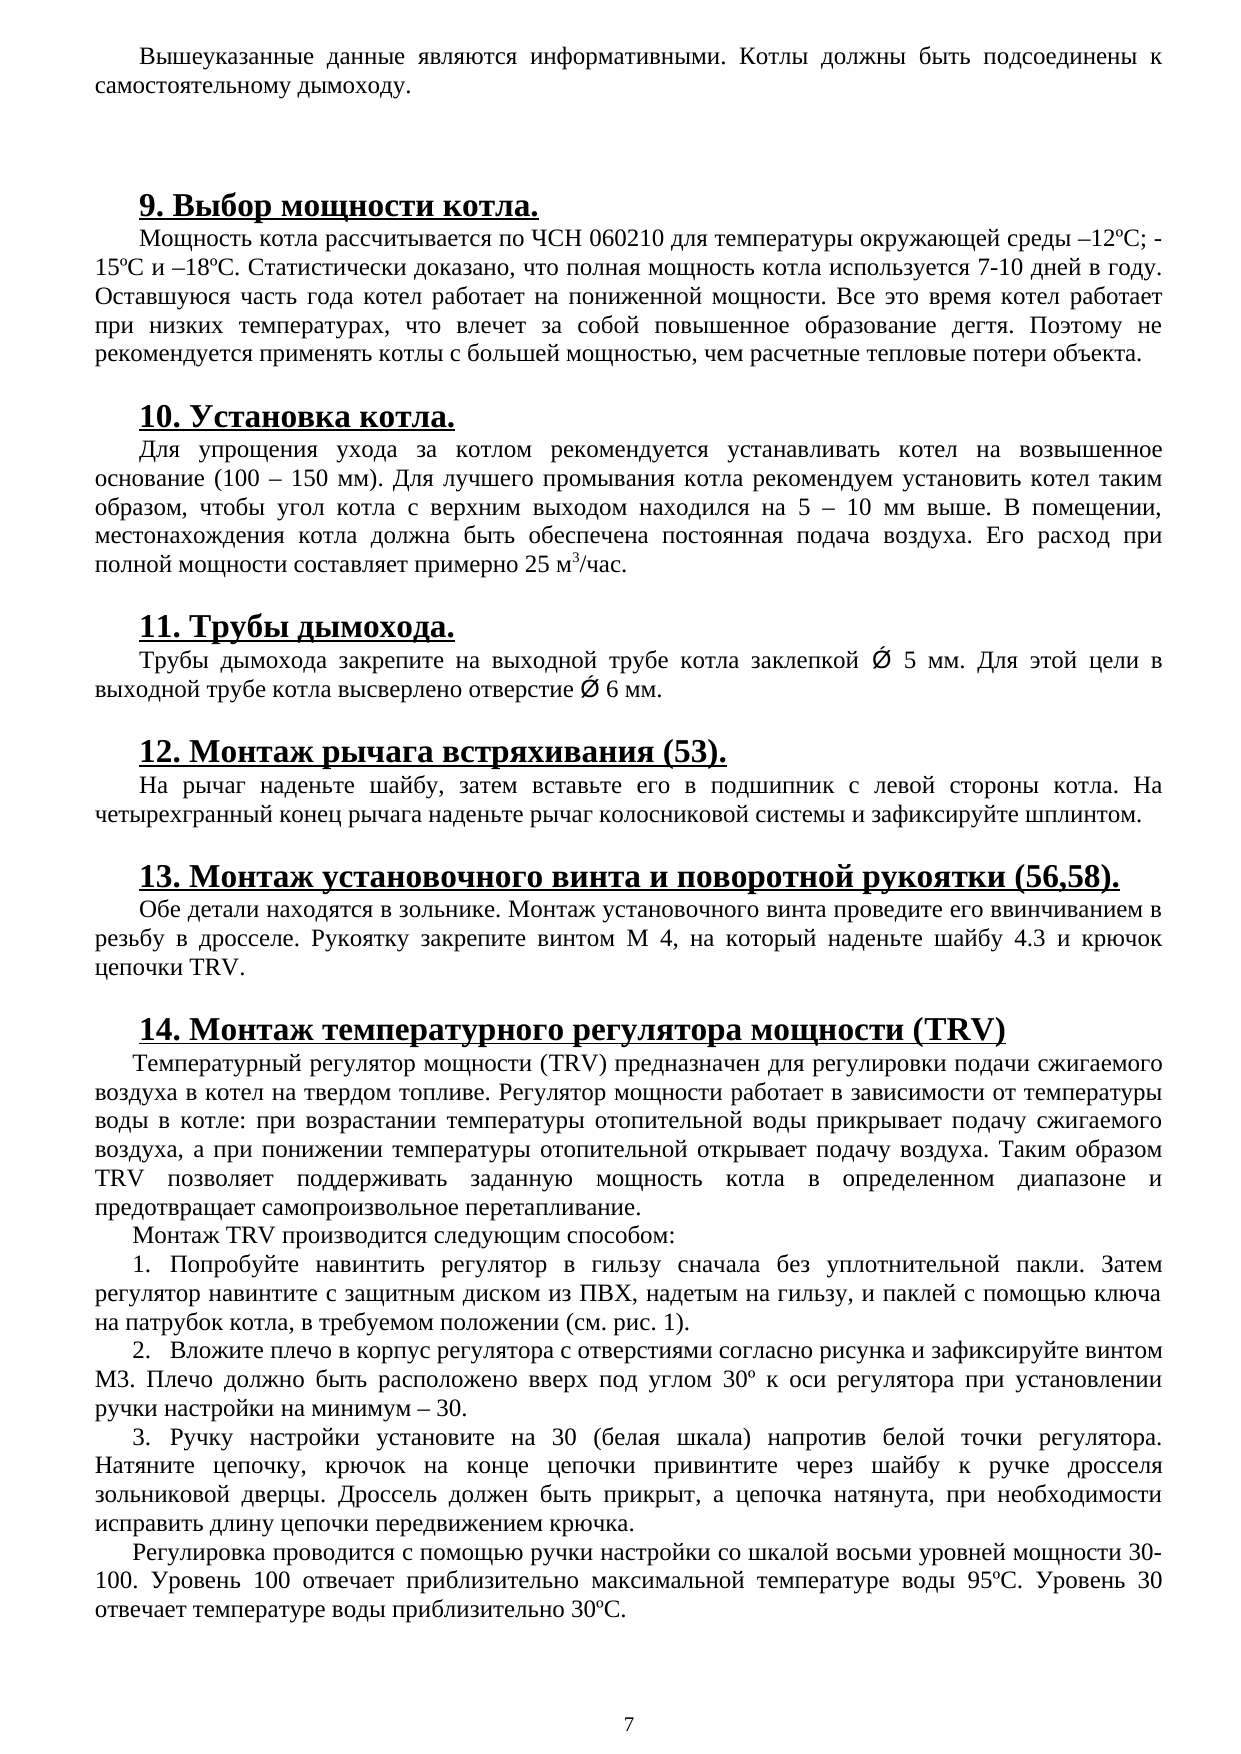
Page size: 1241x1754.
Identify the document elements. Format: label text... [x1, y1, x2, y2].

text 14. Монтаж температурного регулятора мощности (TRV) [94, 1009, 1163, 1048]
text Мощность котла рассчитывается по ЧСН 060210 для температуры окружающей среды –12ºС; -15ºС и –18ºС. Статистически доказано, что полная мощность котла используется 7-10 дней в году. Оставшуюся часть года котел работает на пониженной мощности. Все это время котел работает при низких температурах, что влечет за собой повышенное образование дегтя. Поэтому не рекомендуется применять котлы с большей мощностью, чем расчетные тепловые потери объекта. [94, 223, 1163, 367]
text 13. Монтаж установочного винта и поворотной рукоятки (56,58). [94, 856, 1163, 894]
text 9. Выбор мощности котла. [94, 185, 1163, 223]
text 12. Монтаж рычага встряхивания (53). [94, 732, 1163, 770]
text Температурный регулятор мощности (TRV) предназначен для регулировки подачи сжигаемого воздуха в котел на твердом топливе. Регулятор мощности работает в зависимости от температуры воды в котле: при возрастании температуры отопительной воды прикрывает подачу сжигаемого воздуха, а при понижении температуры отопительной открывает подачу воздуха. Таким образом TRV позволяет поддерживать заданную мощность котла в определенном диапазоне и предотвращает самопроизвольное перетапливание. [94, 1048, 1163, 1220]
list Попробуйте навинтить регулятор в гильзу сначала без уплотнительной пакли. Затем регулятор навинтите с защитным диском из ПВХ, надетым на гильзу, и паклей с помощью ключа на патрубок котла, в требуемом положении (см. рис. 1). [94, 1249, 1163, 1335]
text Регулировка проводится с помощью ручки настройки со шкалой восьми уровней мощности 30-100. Уровень 100 отвечает приблизительно максимальной температуре воды 95ºС. Уровень 30 отвечает температуре воды приблизительно 30ºС. [94, 1537, 1163, 1623]
text На рычаг наденьте шайбу, затем вставьте его в подшипник с левой стороны котла. На четырехгранный конец рычага наденьте рычаг колосниковой системы и зафиксируйте шплинтом. [94, 770, 1163, 827]
text Монтаж TRV производится следующим способом: [94, 1220, 1163, 1249]
text Для упрощения ухода за котлом рекомендуется устанавливать котел на возвышенное основание (100 – 150 мм). Для лучшего промывания котла рекомендуем установить котел таким образом, чтобы угол котла с верхним выходом находился на 5 – 10 мм выше. В помещении, местонахождения котла должна быть обеспечена постоянная подача воздуха. Его расход при полной мощности составляет примерно 25 м3/час. [94, 434, 1163, 578]
text Трубы дымохода закрепите на выходной трубе котла заклепкой Ǿ 5 мм. Для этой цели в выходной трубе котла высверлено отверстие Ǿ 6 мм. [94, 645, 1163, 703]
list Ручку настройки установите на 30 (белая шкала) напротив белой точки регулятора. Натяните цепочку, крючок на конце цепочки привинтите через шайбу к ручке дросселя зольниковой дверцы. Дроссель должен быть прикрыт, а цепочка натянута, при необходимости исправить длину цепочки передвижением крючка. [94, 1422, 1163, 1537]
text 11. Трубы дымохода. [94, 607, 1163, 645]
text Вышеуказанные данные являются информативными. Котлы должны быть подсоединены к самостоятельному дымоходу. [94, 41, 1163, 99]
text 10. Установка котла. [94, 396, 1163, 434]
list Вложите плечо в корпус регулятора с отверстиями согласно рисунка и зафиксируйте винтом М3. Плечо должно быть расположено вверх под углом 30º к оси регулятора при установлении ручки настройки на минимум – 30. [94, 1335, 1163, 1422]
text Обе детали находятся в зольнике. Монтаж установочного винта проведите его ввинчиванием в резьбу в дросселе. Рукоятку закрепите винтом М 4, на который наденьте шайбу 4.3 и крючок цепочки TRV. [94, 894, 1163, 981]
